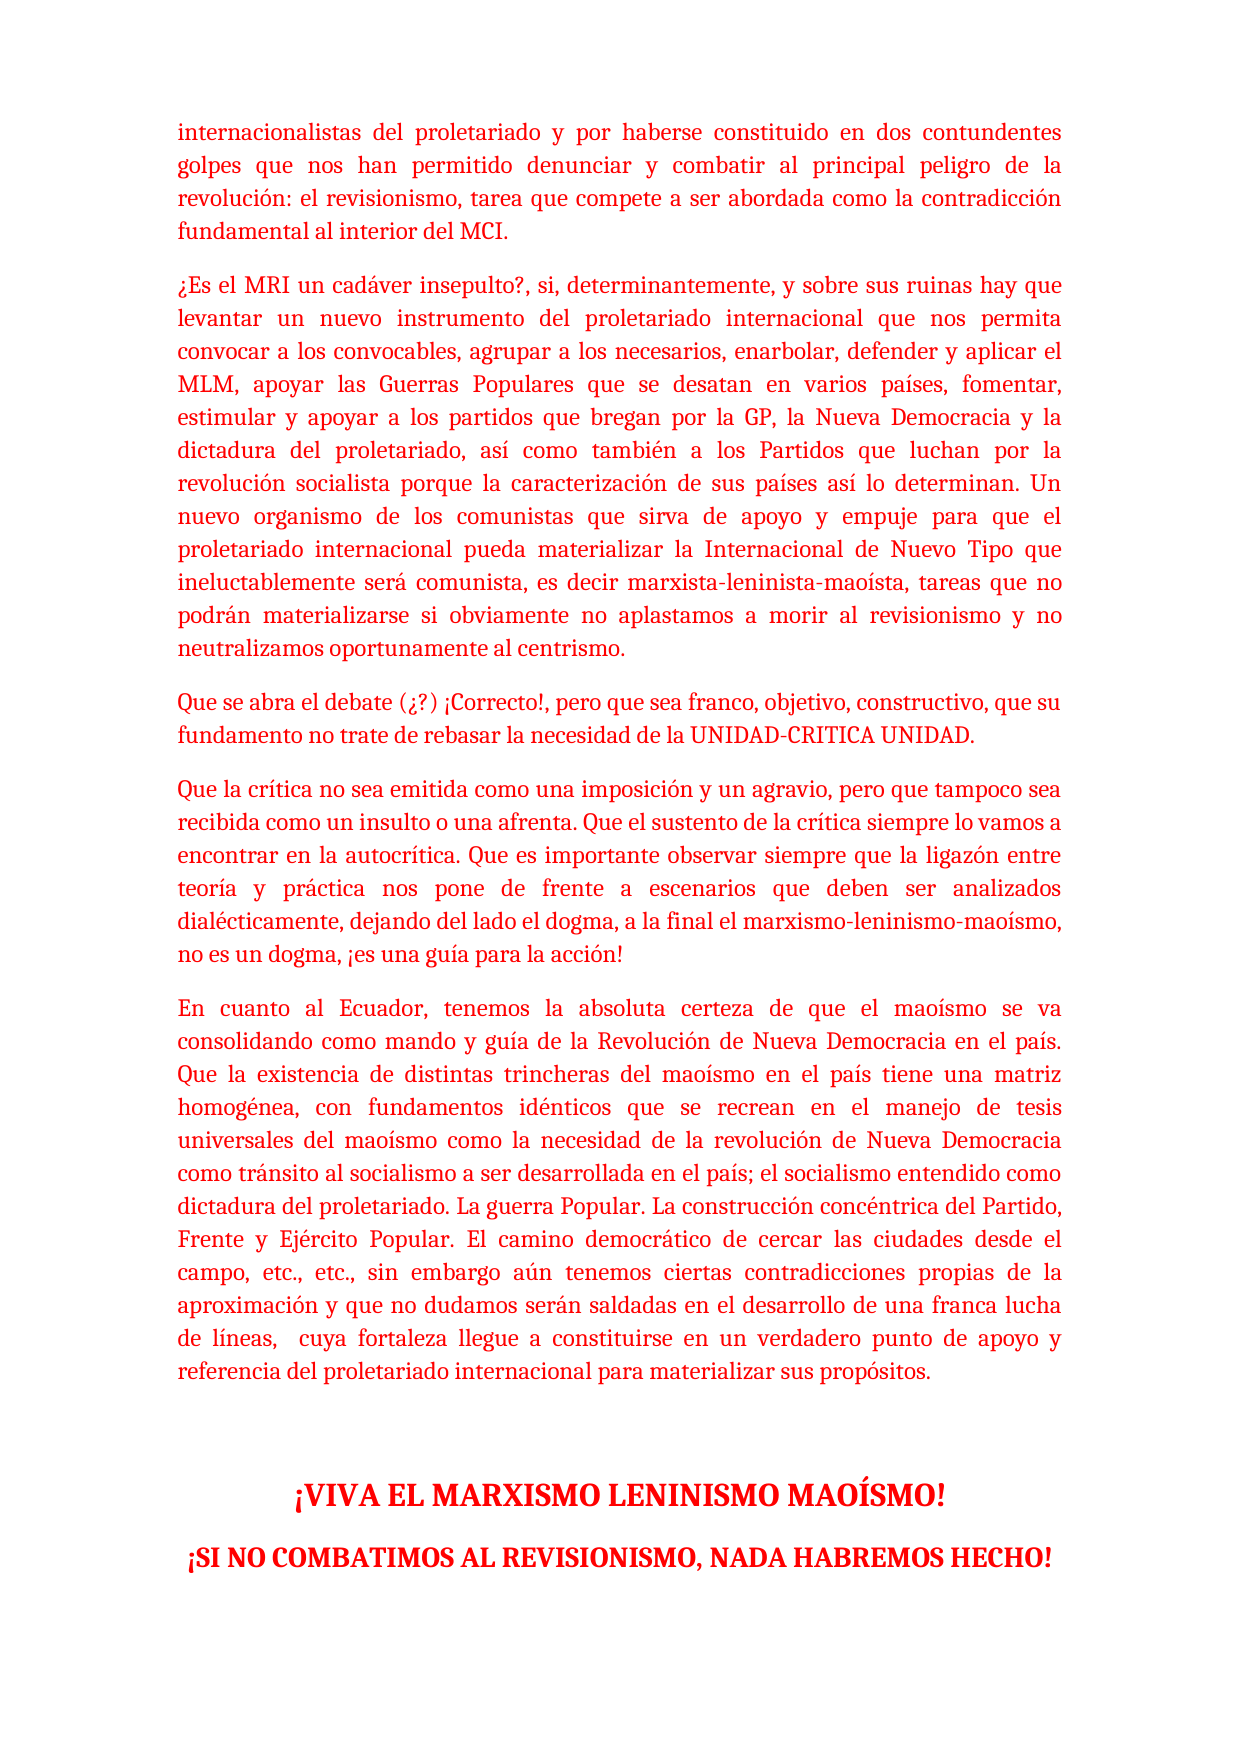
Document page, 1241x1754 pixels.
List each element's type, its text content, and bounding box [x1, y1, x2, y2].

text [177, 118, 1063, 246]
text Que la crítica no sea emitida como una imposición y un agravio, pero que tampoco sea recibida como un insulto o una afrenta. Que el sustento de la crítica siempre lo vamos a encontrar en la autocrítica. Que es importante observar siempre que la ligazón entre teoría y práctica nos pone de frente a escenarios que deben ser analizados dialécticamente, dejando del lado el dogma, a la final el marxismo-leninismo-maoísmo, no es un dogma, ¡es una guía para la acción! [177, 775, 1063, 969]
text En cuanto al Ecuador, tenemos la absoluta certeza de que el maoísmo se va consolidando como mando y guía de la Revolución de Nueva Democracia en el país. Que la existencia de distintas trincheras del maoísmo en el país tiene una matriz homogénea, con fundamentos idénticos que se recrean en el manejo de tesis universales del maoísmo como la necesidad de la revolución de Nueva Democracia como tránsito al socialismo a ser desarrollada en el país; el socialismo entendido como dictadura del proletariado. La guerra Popular. La construcción concéntrica del Partido, Frente y Ejército Popular. El camino democrático de cercar las ciudades desde el campo, etc., etc., sin embargo aún tenemos ciertas contradicciones propias de la aproximación y que no dudamos serán saldadas en el desarrollo de una franca lucha de líneas, cuya fortaleza llegue a constituirse en un verdadero punto de apoyo y referencia del proletariado internacional para materializar sus propósitos. [177, 994, 1063, 1386]
text ¿Es el MRI un cadáver insepulto?, si, determinantemente, y sobre sus ruinas hay que levantar un nuevo instrumento del proletariado internacional que nos permita convocar a los convocables, agrupar a los necesarios, enarbolar, defender y aplicar el MLM, apoyar las Guerras Populares que se desatan en varios países, fomentar, estimular y apoyar a los partidos que bregan por la GP, la Nueva Democracia y la dictadura del proletariado, así como también a los Partidos que luchan por la revolución socialista porque la caracterización de sus países así lo determinan. Un nuevo organismo de los comunistas que sirva de apoyo y empuje para que el proletariado internacional pueda materializar la Internacional de Nuevo Tipo que ineluctablemente será comunista, es decir marxista-leninista-maoísta, tareas que no podrán materializarse si obviamente no aplastamos a morir al revisionismo y no neutralizamos oportunamente al centrismo. [177, 271, 1063, 663]
text ¡VIVA EL MARXISMO LENINISMO MAOÍSMO! [177, 1476, 1063, 1514]
text ¡SI NO COMBATIMOS AL REVISIONISMO, NADA HABREMOS HECHO! [177, 1541, 1063, 1574]
text Que se abra el debate (¿?) ¡Correcto!, pero que sea franco, objetivo, constructivo, que su fundamento no trate de rebasar la necesidad de la UNIDAD-CRITICA UNIDAD. [177, 688, 1063, 750]
